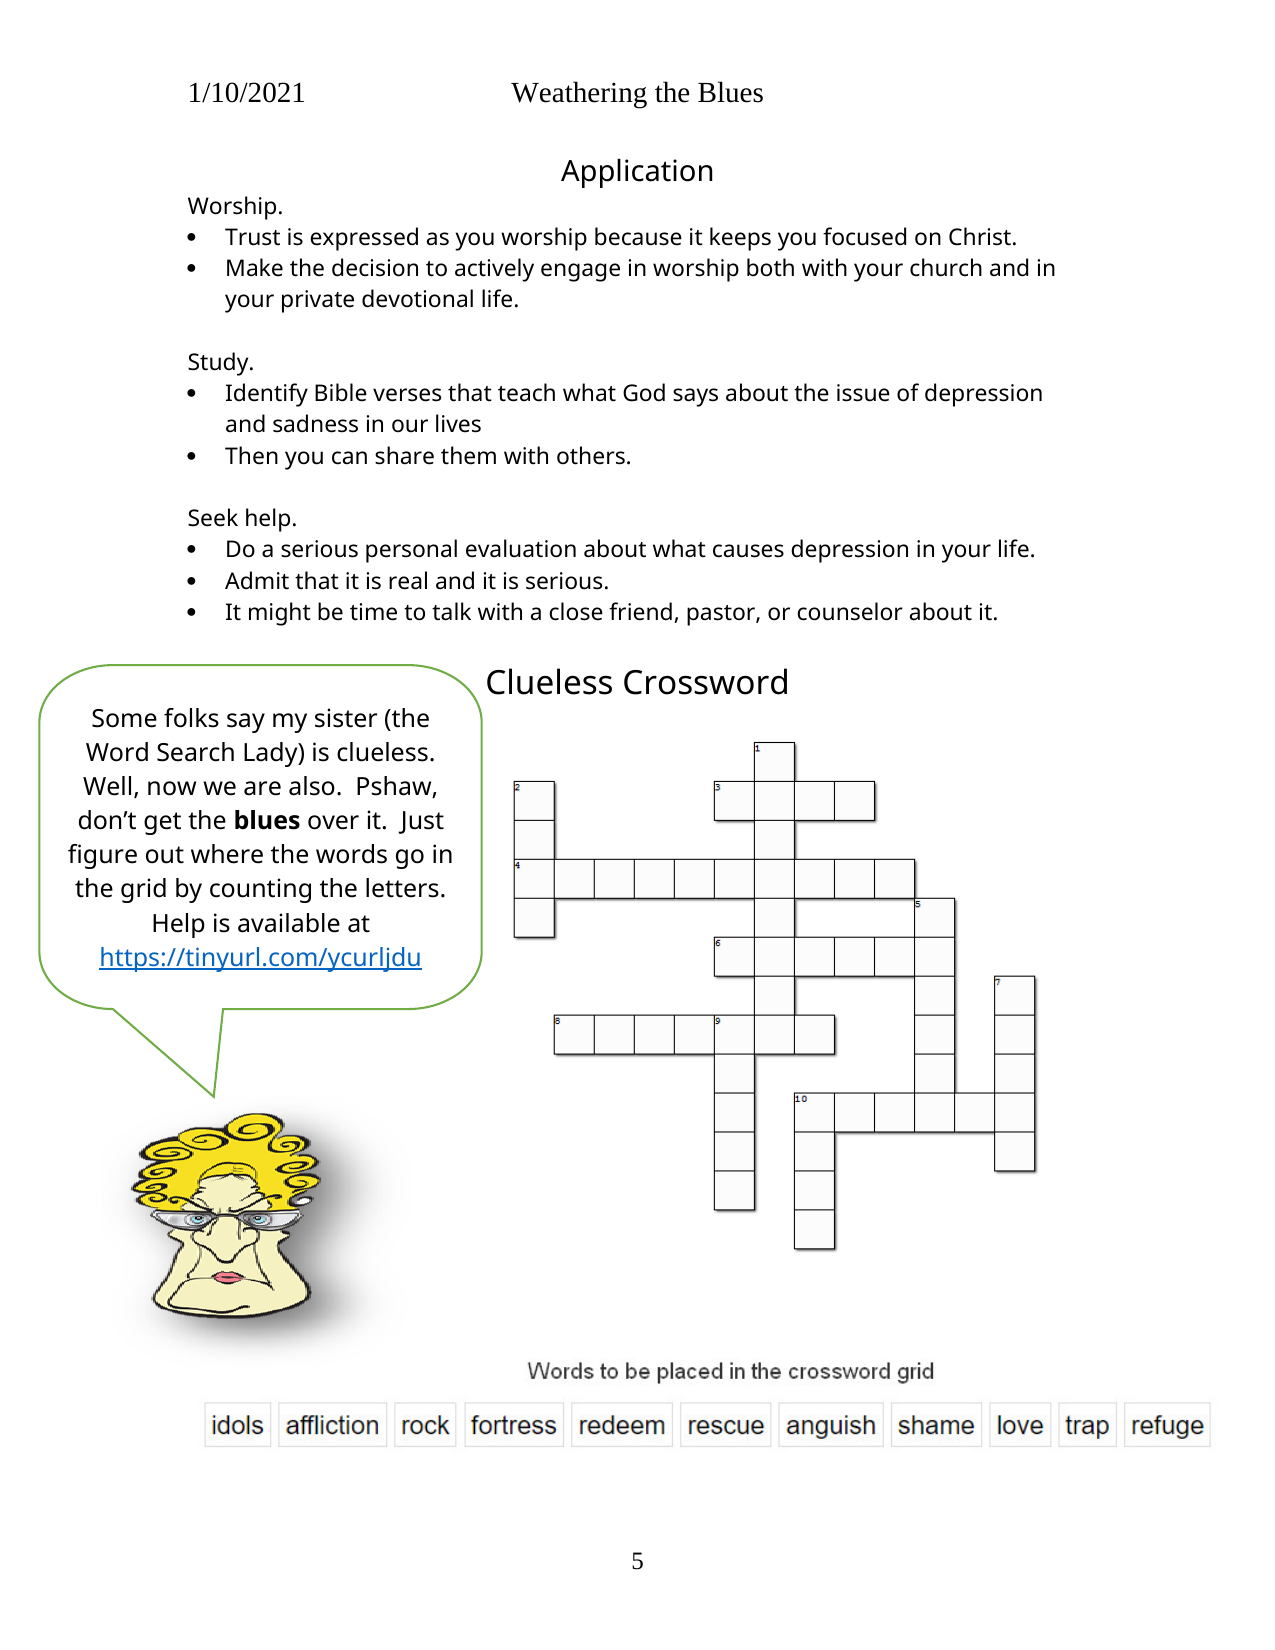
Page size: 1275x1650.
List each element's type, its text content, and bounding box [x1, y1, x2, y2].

text Application [187, 150, 1087, 190]
list It might be time to talk with a close friend, pastor, or counselor about it. [187, 596, 1087, 627]
text Seek help. [187, 502, 1087, 533]
text Worship. [187, 190, 1087, 221]
list Identify Bible verses that teach what God says about the issue of depression and sadness in our lives [187, 377, 1087, 440]
text Clueless Crossword [187, 658, 1087, 704]
text Study. [187, 346, 1087, 377]
list Admit that it is real and it is serious. [187, 565, 1087, 596]
list Trust is expressed as you worship because it keeps you focused on Christ. [187, 221, 1087, 252]
picture [490, 734, 1048, 1253]
list Then you can share them with others. [187, 440, 1087, 471]
picture [101, 1095, 1219, 1453]
list Make the decision to actively engage in worship both with your church and in your private devotional life. [187, 252, 1087, 315]
list Do a serious personal evaluation about what causes depression in your life. [187, 533, 1087, 565]
